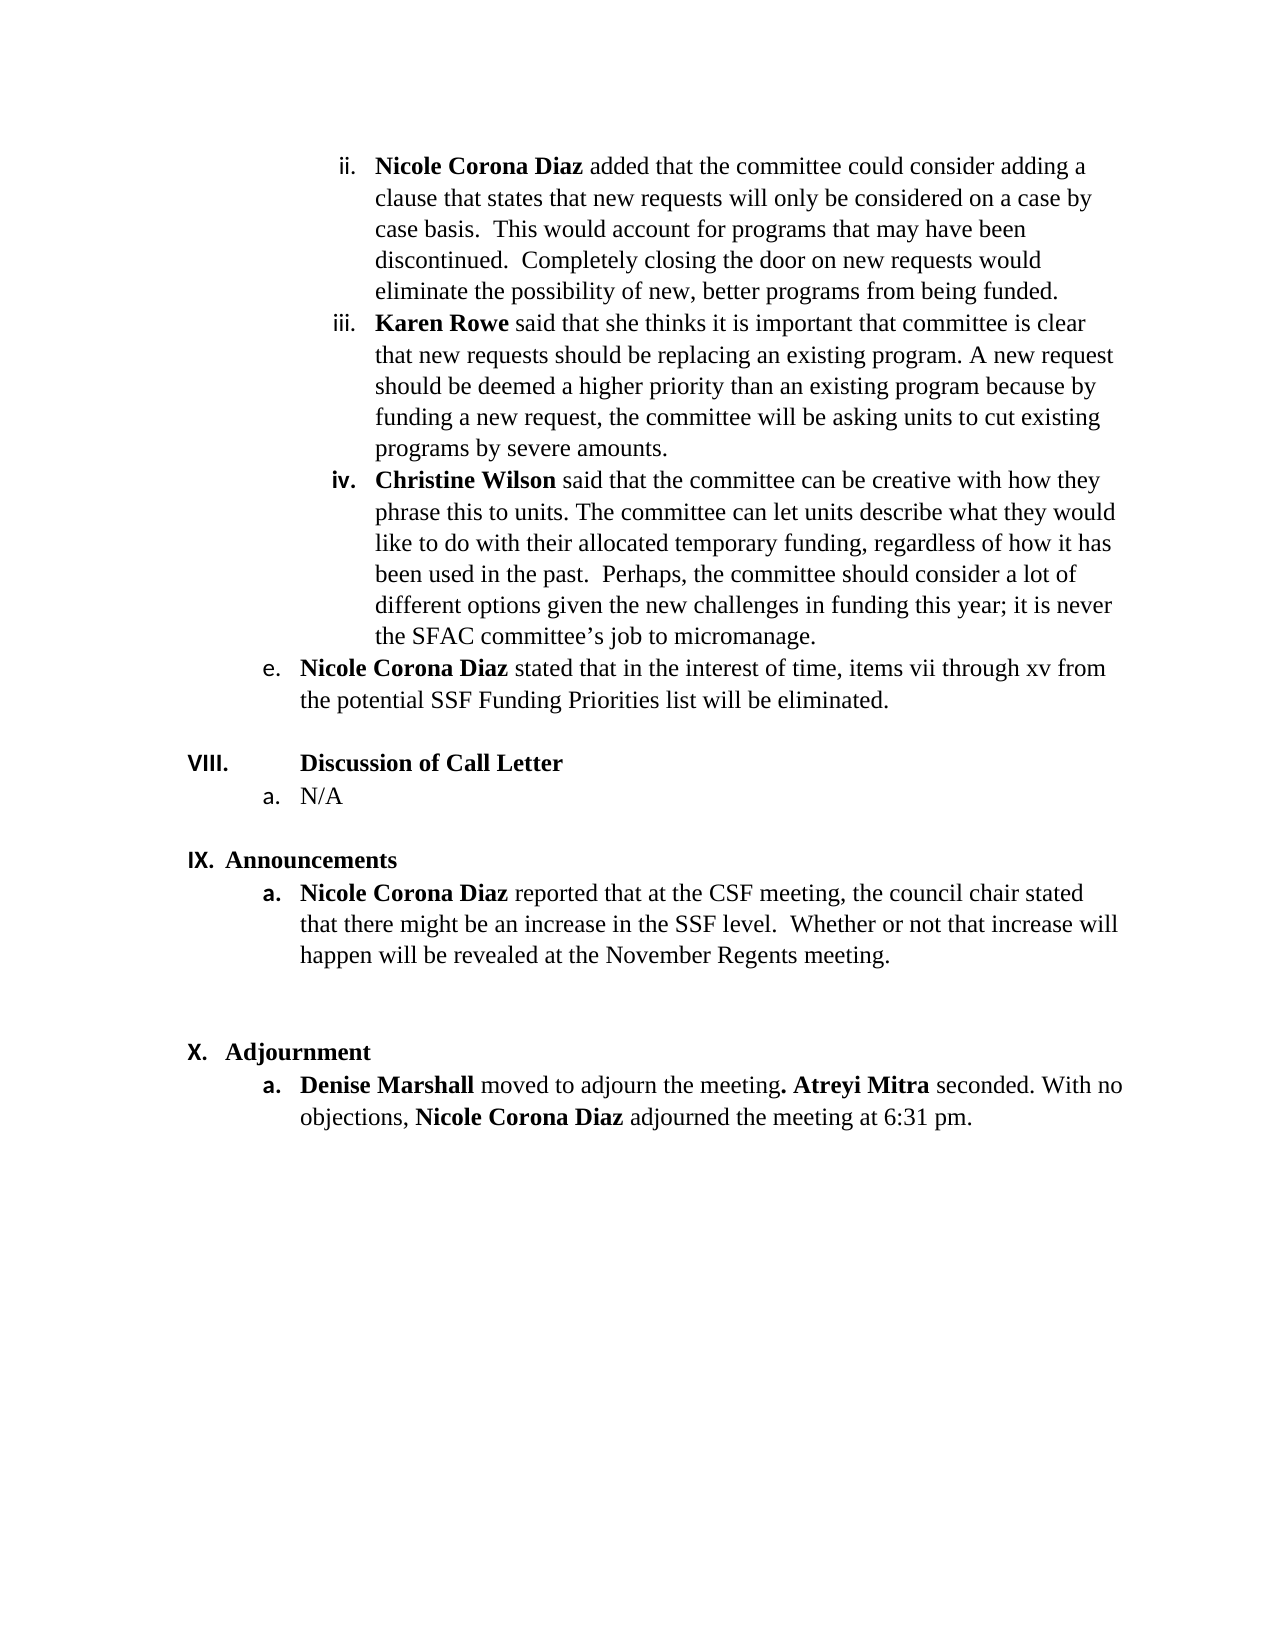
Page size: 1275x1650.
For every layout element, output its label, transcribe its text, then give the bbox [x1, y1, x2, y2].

list Karen Rowe said that she thinks it is important that committee is clear that new requests should be replacing an existing program. A new request should be deemed a higher priority than an existing program because by funding a new request, the committee will be asking units to cut existing programs by severe amounts. [356, 307, 1125, 462]
list Nicole Corona Diaz reported that at the CSF meeting, the council chair stated that there might be an increase in the SSF level. Whether or not that increase will happen will be revealed at the November Regents meeting. [262, 877, 1125, 969]
list Christine Wilson said that the committee can be creative with how they phrase this to units. The committee can let units describe what they would like to do with their allocated temporary funding, regardless of how it has been used in the past. Perhaps, the committee should consider a lot of different options given the new challenges in funding this year; it is never the SFAC committee’s job to micromanage. [356, 464, 1125, 650]
list Discussion of Call Letter [187, 747, 1125, 777]
list Nicole Corona Diaz stated that in the interest of time, items vii through xv from the potential SSF Funding Priorities list will be eliminated. [262, 652, 1125, 713]
list Announcements [187, 844, 1125, 874]
list Adjournment [187, 1036, 1125, 1066]
list N/A [262, 780, 1125, 810]
list Denise Marshall moved to adjourn the meeting. Atreyi Mitra seconded. With no objections, Nicole Corona Diaz adjourned the meeting at 6:31 pm. [262, 1069, 1125, 1130]
list Nicole Corona Diaz added that the committee could consider adding a clause that states that new requests will only be considered on a case by case basis. This would account for programs that may have been discontinued. Completely closing the door on new requests would eliminate the possibility of new, better programs from being funded. [356, 150, 1125, 305]
